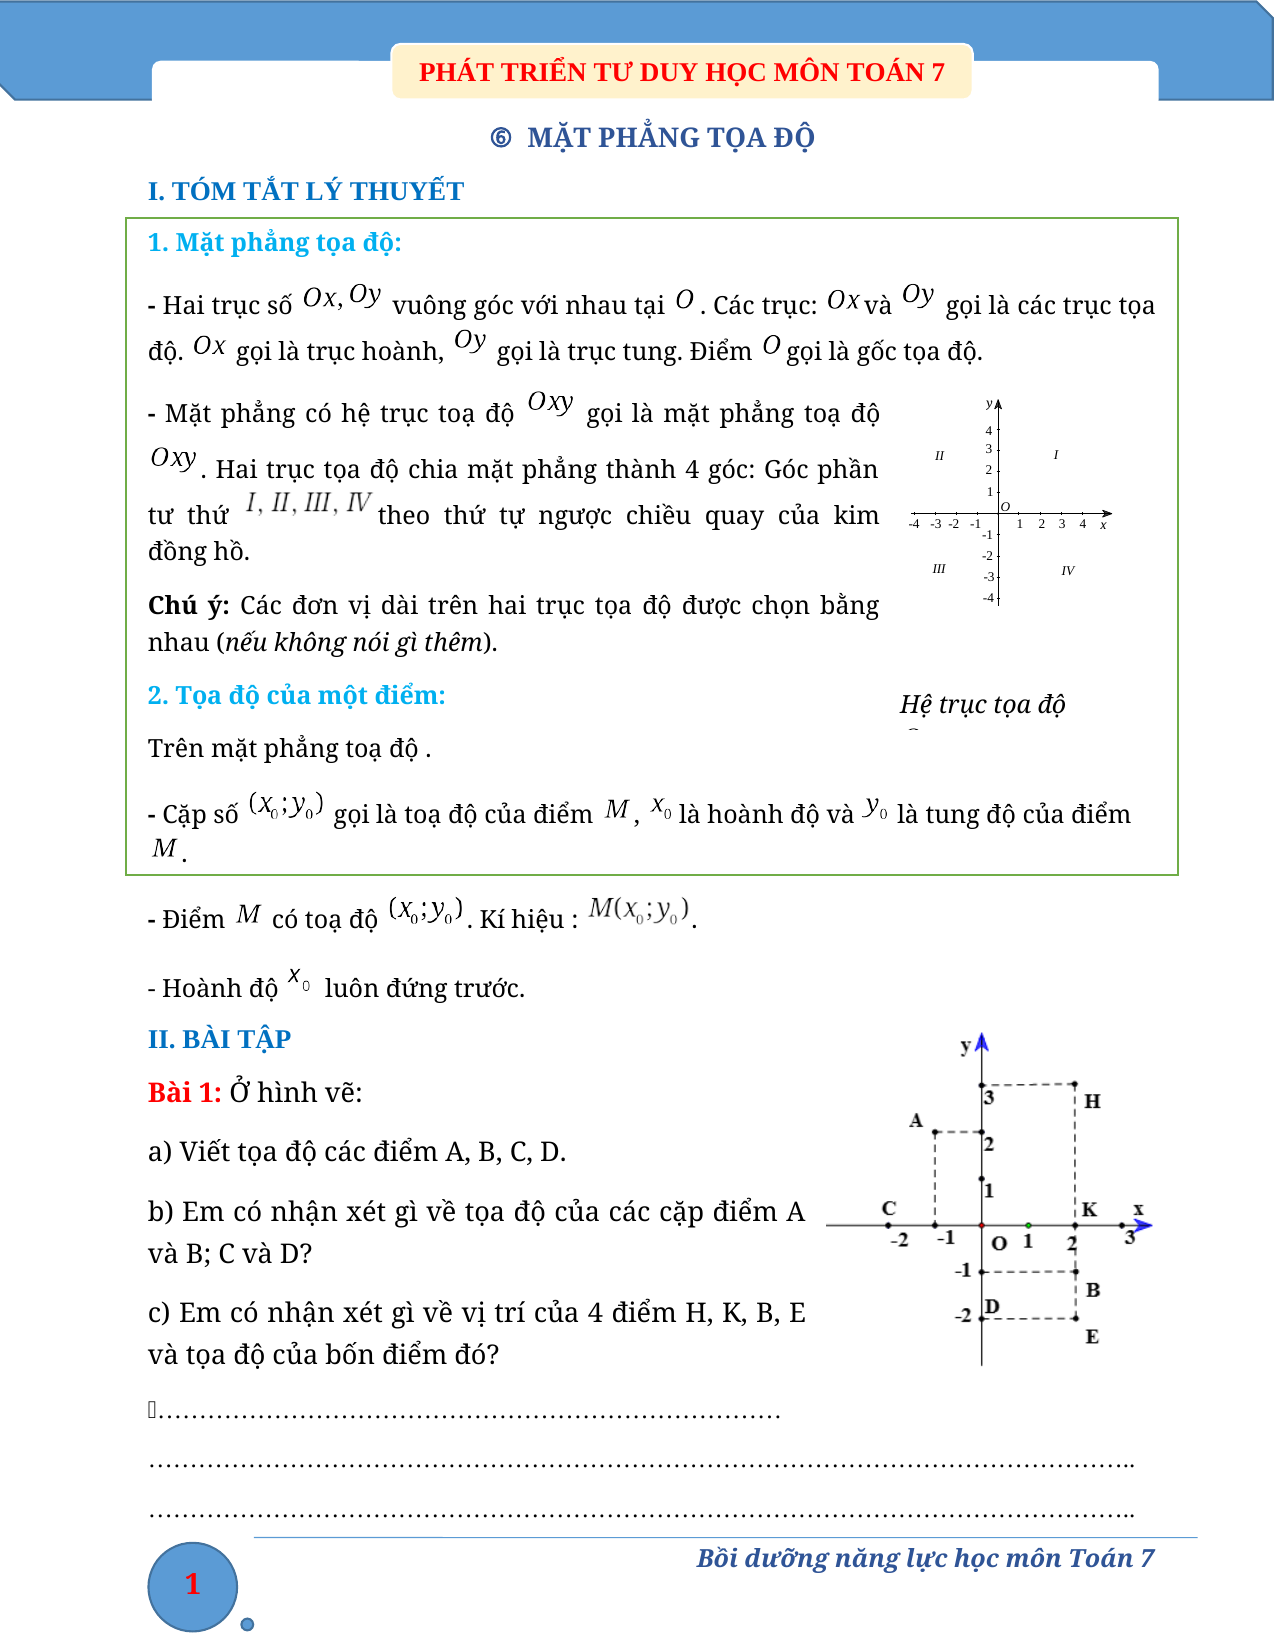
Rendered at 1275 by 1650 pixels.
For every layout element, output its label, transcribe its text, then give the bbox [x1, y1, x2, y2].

text Bài 1: Ở hình vẽ: [148, 1074, 826, 1111]
text Chú ý: Các đơn vị dài trên hai trục tọa độ được chọn bằng nhau (nếu không nói gì thêm). [148, 587, 1157, 658]
text 1. Mặt phẳng tọa độ: [148, 225, 1157, 259]
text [148, 1444, 1157, 1473]
text b) Em có nhận xét gì về tọa độ của các cặp điểm A và B; C và D? [148, 1192, 826, 1271]
text I. TÓM TẮT LÝ THUYẾT [148, 174, 1157, 206]
text - Cặp số gọi là toạ độ của điểm , là hoành độ và là tung độ của điểm . [148, 784, 1157, 870]
text MẶT PHẲNG TỌA ĐỘ [148, 118, 1157, 155]
text c) Em có nhận xét gì về vị trí của 4 điểm H, K, B, E và tọa độ của bốn điểm đó? [148, 1293, 826, 1373]
text ………………………………………………………………… [148, 1395, 1157, 1424]
text a) Viết tọa độ các điểm A, B, C, D. [148, 1133, 826, 1170]
text Trên mặt phẳng toạ độ . [148, 731, 1157, 765]
text II. BÀI TẬP [148, 1024, 826, 1055]
text - Hoành độ luôn đứng trước. [148, 955, 1157, 1004]
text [148, 1494, 1157, 1523]
text 2. Tọa độ của một điểm: [148, 678, 1157, 712]
text - Điểm có toạ độ . Kí hiệu : . [148, 889, 1157, 936]
text - Hai trục số vuông góc với nhau tại . Các trục: và gọi là các trục tọa độ. gọi là trục hoành, gọi là trục tung. Điểm gọi là gốc tọa độ. [148, 278, 1157, 367]
text - Mặt phẳng có hệ trục toạ độ gọi là mặt phẳng toạ độ . Hai trục tọa độ chia mặt phẳng thành 4 góc: Góc phần tư thứ theo thứ tự ngược chiều quay của kim đồng hồ. [148, 387, 1157, 568]
picture [826, 1005, 1179, 1380]
